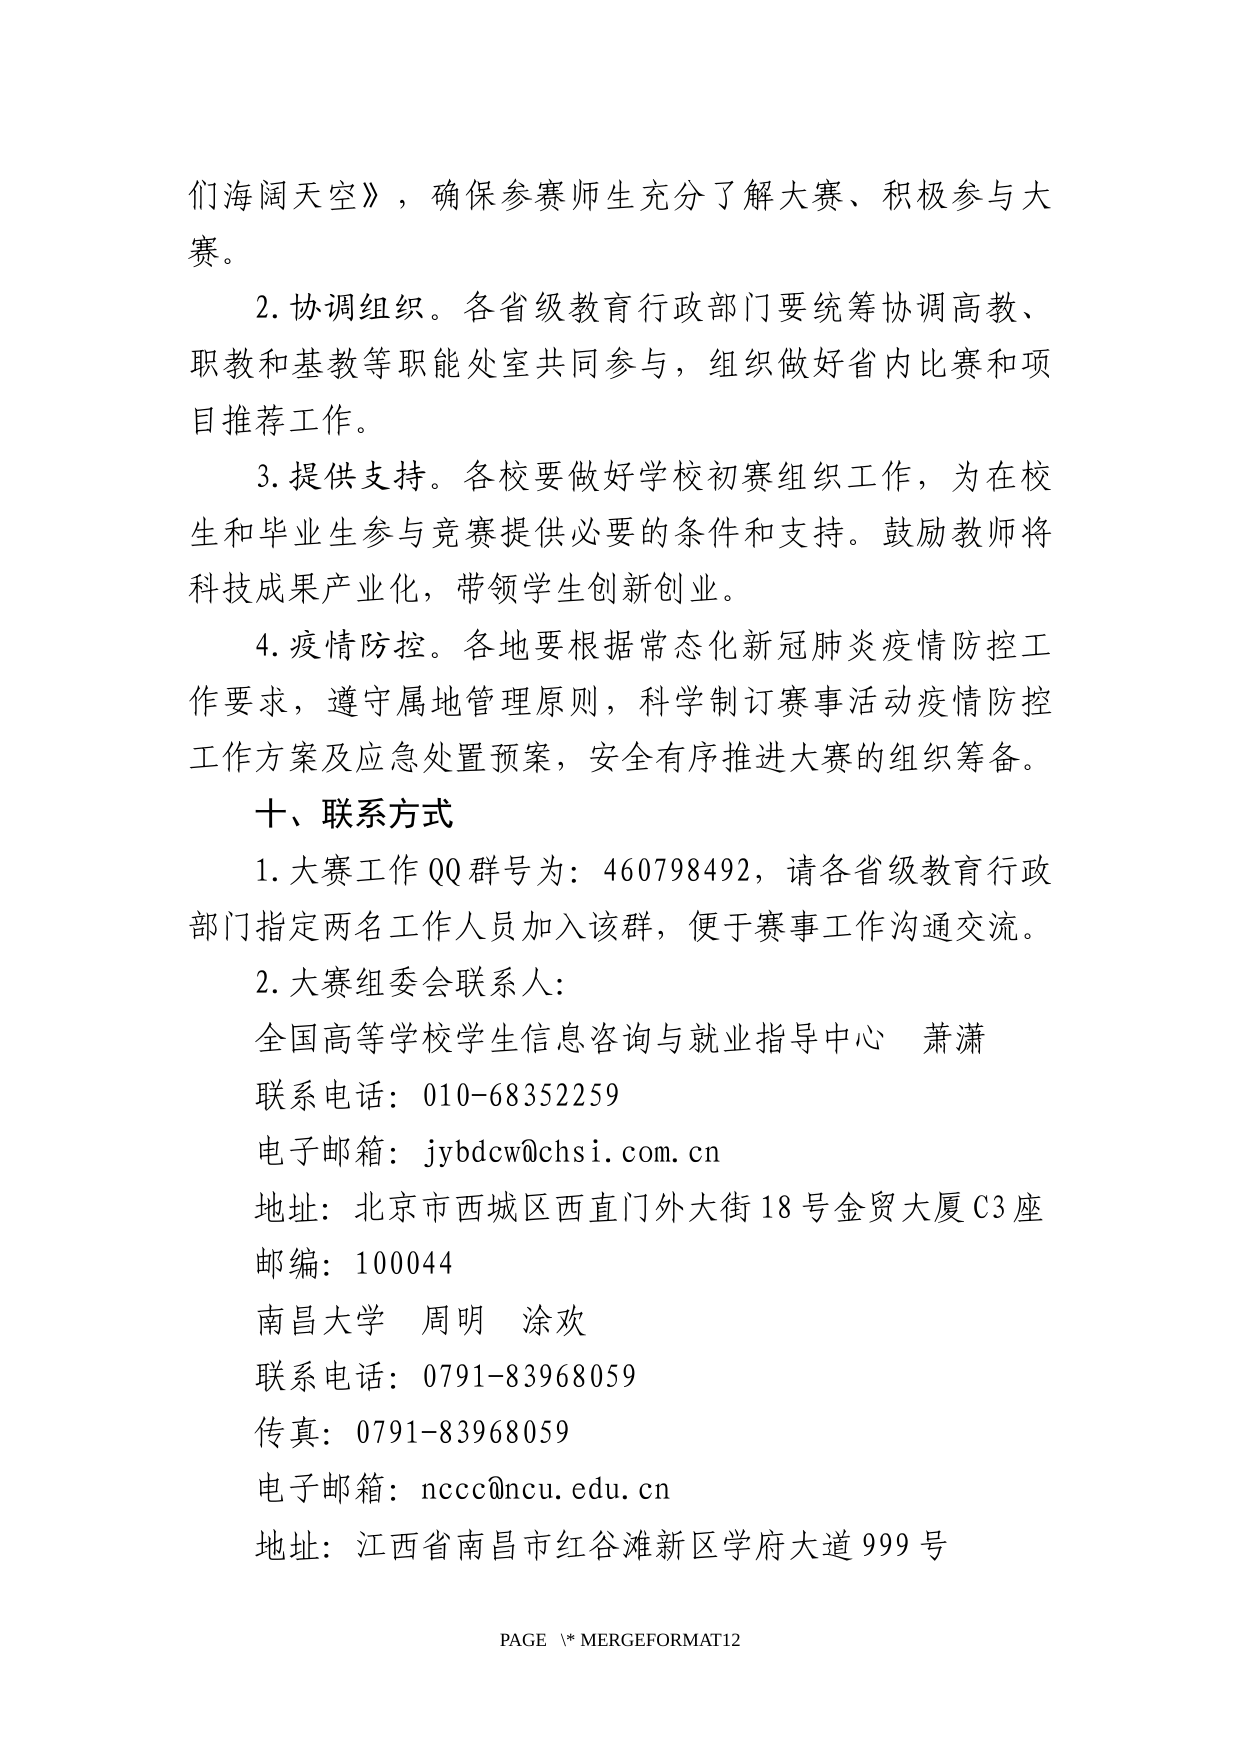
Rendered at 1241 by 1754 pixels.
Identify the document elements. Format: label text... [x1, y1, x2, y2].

text 联系电话：0791-83968059 [187, 1343, 1053, 1399]
text 4.疫情防控。各地要根据常态化新冠肺炎疫情防控工作要求，遵守属地管理原则，科学制订赛事活动疫情防控工作方案及应急处置预案，安全有序推进大赛的组织筹备。 [187, 612, 1053, 781]
text 联系电话：010-68352259 [187, 1062, 1053, 1118]
text 3.提供支持。各校要做好学校初赛组织工作，为在校生和毕业生参与竞赛提供必要的条件和支持。鼓励教师将科技成果产业化，带领学生创新创业。 [187, 443, 1053, 612]
text 1.大赛工作QQ群号为：460798492，请各省级教育行政部门指定两名工作人员加入该群，便于赛事工作沟通交流。 [187, 837, 1053, 949]
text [187, 162, 1053, 274]
text 地址：江西省南昌市红谷滩新区学府大道999号 [187, 1512, 1053, 1568]
text 邮编：100044 [187, 1231, 1053, 1287]
text 十、联系方式 [187, 781, 1053, 837]
text 2.协调组织。各省级教育行政部门要统筹协调高教、职教和基教等职能处室共同参与，组织做好省内比赛和项目推荐工作。 [187, 274, 1053, 443]
text 电子邮箱：nccc@ncu.edu.cn [187, 1456, 1053, 1512]
text 全国高等学校学生信息咨询与就业指导中心 萧潇 [187, 1006, 1053, 1062]
text 南昌大学 周明 涂欢 [187, 1287, 1053, 1343]
text 地址：北京市西城区西直门外大街18号金贸大厦C3座 [187, 1174, 1053, 1231]
text 电子邮箱：jybdcw@chsi.com.cn [187, 1118, 1053, 1174]
text 2.大赛组委会联系人： [187, 949, 1053, 1006]
text 传真：0791-83968059 [187, 1399, 1053, 1456]
